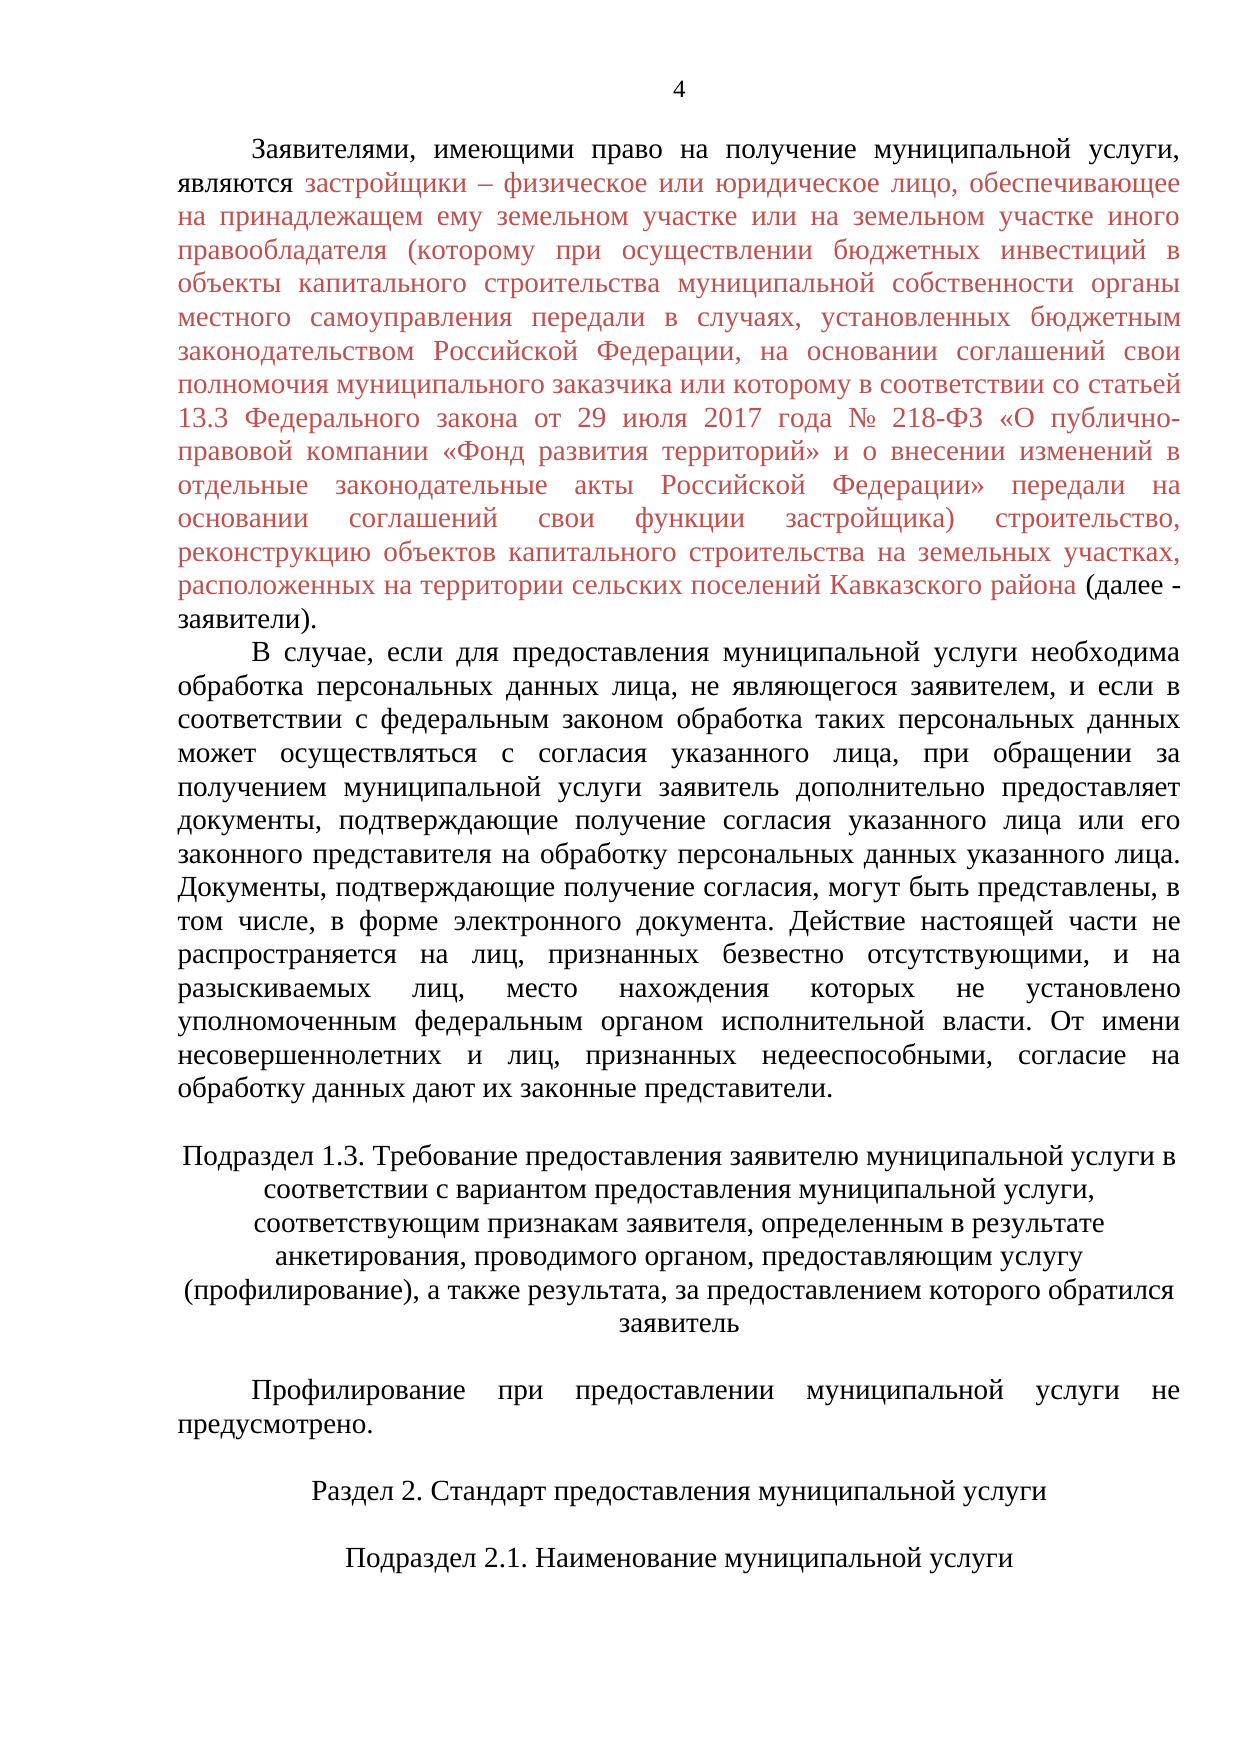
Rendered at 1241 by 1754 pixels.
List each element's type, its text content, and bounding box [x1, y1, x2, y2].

text В случае, если для предоставления муниципальной услуги необходима обработка персональных данных лица, не являющегося заявителем, и если в соответствии с федеральным законом обработка таких персональных данных может осуществляться с согласия указанного лица, при обращении за получением муниципальной услуги заявитель дополнительно предоставляет документы, подтверждающие получение согласия указанного лица или его законного представителя на обработку персональных данных указанного лица. Документы, подтверждающие получение согласия, могут быть представлены, в том числе, в форме электронного документа. Действие настоящей части не распространяется на лиц, признанных безвестно отсутствующими, и на разыскиваемых лиц, место нахождения которых не установлено уполномоченным федеральным органом исполнительной власти. От имени несовершеннолетних и лиц, признанных недееспособными, согласие на обработку данных дают их законные представители. [177, 634, 1181, 1104]
text Профилирование при предоставлении муниципальной услуги не предусмотрено. [177, 1372, 1181, 1439]
text Подраздел 2.1. Наименование муниципальной услуги [177, 1540, 1181, 1574]
text Заявителями, имеющими право на получение муниципальной услуги, являются застройщики – физическое или юридическое лицо, обеспечивающее на принадлежащем ему земельном участке или на земельном участке иного правообладателя (которому при осуществлении бюджетных инвестиций в объекты капитального строительства муниципальной собственности органы местного самоуправления передали в случаях, установленных бюджетным законодательством Российской Федерации, на основании соглашений свои полномочия муниципального заказчика или которому в соответствии со статьей 13.3 Федерального закона от 29 июля 2017 года № 218-ФЗ «О публично-правовой компании «Фонд развития территорий» и о внесении изменений в отдельные законодательные акты Российской Федерации» передали на основании соглашений свои функции застройщика) строительство, реконструкцию объектов капитального строительства на земельных участках, расположенных на территории сельских поселений Кавказского района (далее - заявители). [177, 131, 1181, 634]
text Раздел 2. Стандарт предоставления муниципальной услуги [177, 1473, 1181, 1507]
text Подраздел 1.3. Требование предоставления заявителю муниципальной услуги в соответствии с вариантом предоставления муниципальной услуги, соответствующим признакам заявителя, определенным в результате анкетирования, проводимого органом, предоставляющим услугу (профилирование), а также результата, за предоставлением которого обратился заявитель [177, 1138, 1181, 1339]
